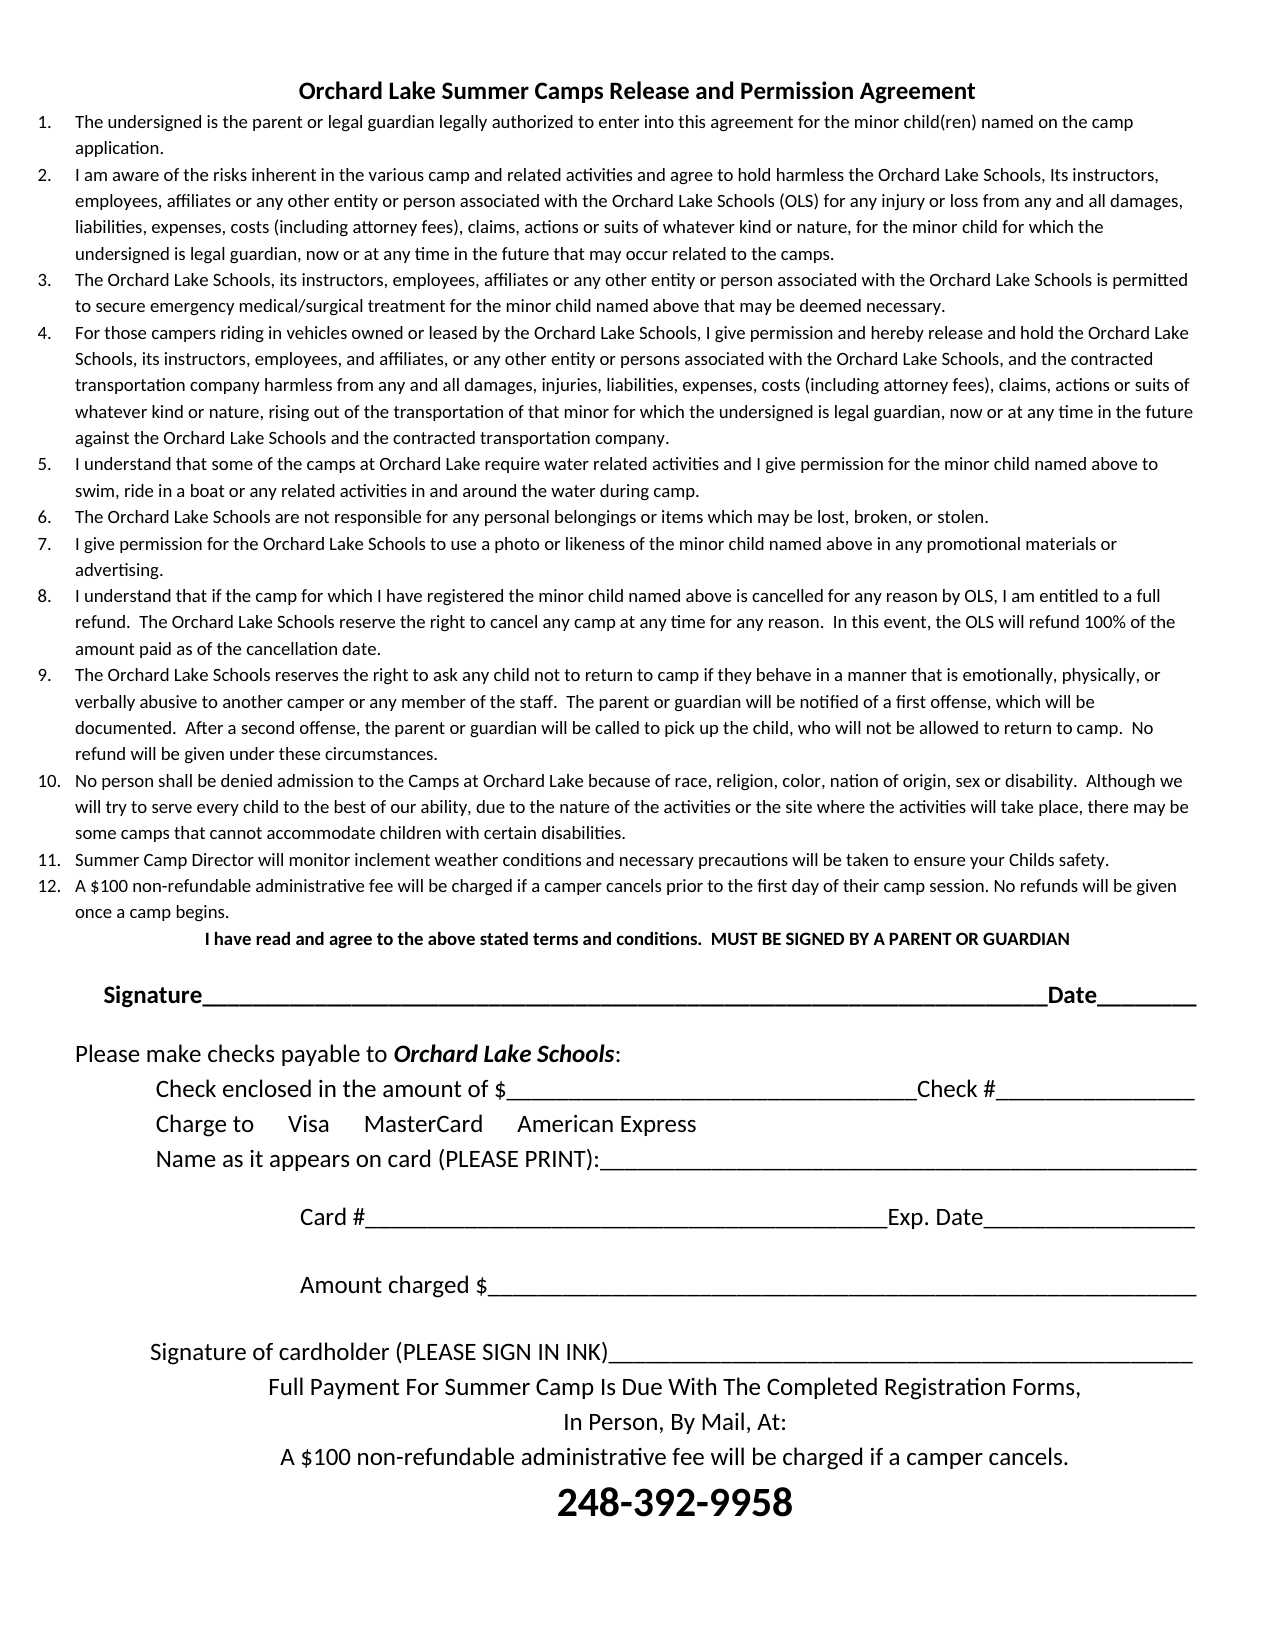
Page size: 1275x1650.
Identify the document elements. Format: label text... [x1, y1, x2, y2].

text 248-392-9958 [75, 1476, 1200, 1527]
list Amount charged $_________________________________________________________ [75, 1269, 1200, 1299]
list The Orchard Lake Schools reserves the right to ask any child not to return to camp if they behave in a manner that is emotionally, physically, or verbally abusive to another camper or any member of the staff. The parent or guardian will be notified of a first offense, which will be documented. After a second offense, the parent or guardian will be called to pick up the child, who will not be allowed to return to camp. No refund will be given under these circumstances. [37, 663, 1200, 765]
list Summer Camp Director will monitor inclement weather conditions and necessary precautions will be taken to ensure your Childs safety. [37, 848, 1200, 871]
list I have read and agree to the above stated terms and conditions. MUST BE SIGNED BY A PARENT OR GUARDIAN [75, 927, 1200, 950]
list The Orchard Lake Schools, its instructors, employees, affiliates or any other entity or person associated with the Orchard Lake Schools is permitted to secure emergency medical/surgical treatment for the minor child named above that may be deemed necessary. [37, 268, 1200, 317]
list The undersigned is the parent or legal guardian legally authorized to enter into this agreement for the minor child(ren) named on the camp application. [37, 110, 1200, 159]
list I am aware of the risks inherent in the various camp and related activities and agree to hold harmless the Orchard Lake Schools, Its instructors, employees, affiliates or any other entity or person associated with the Orchard Lake Schools (OLS) for any injury or loss from any and all damages, liabilities, expenses, costs (including attorney fees), claims, actions or suits of whatever kind or nature, for the minor child for which the undersigned is legal guardian, now or at any time in the future that may occur related to the camps. [37, 163, 1200, 265]
text A $100 non-refundable administrative fee will be charged if a camper cancels. [75, 1441, 1200, 1472]
list For those campers riding in vehicles owned or leased by the Orchard Lake Schools, I give permission and hereby release and hold the Orchard Lake Schools, its instructors, employees, and affiliates, or any other entity or persons associated with the Orchard Lake Schools, and the contracted transportation company harmless from any and all damages, injuries, liabilities, expenses, costs (including attorney fees), claims, actions or suits of whatever kind or nature, rising out of the transportation of that minor for which the undersigned is legal guardian, now or at any time in the future against the Orchard Lake Schools and the contracted transportation company. [37, 321, 1200, 449]
list Card #__________________________________________Exp. Date_________________ [75, 1201, 1200, 1232]
list No person shall be denied admission to the Camps at Orchard Lake because of race, religion, color, nation of origin, sex or disability. Although we will try to serve every child to the best of our ability, due to the nature of the activities or the site where the activities will take place, there may be some camps that cannot accommodate children with certain disabilities. [37, 769, 1200, 844]
list A $100 non-refundable administrative fee will be charged if a camper cancels prior to the first day of their camp session. No refunds will be given once a camp begins. [37, 874, 1200, 923]
text Full Payment For Summer Camp Is Due With The Completed Registration Forms, [75, 1371, 1200, 1402]
list Signature____________________________________________________________________Date________ [75, 980, 1200, 1010]
list I understand that if the camp for which I have registered the minor child named above is cancelled for any reason by OLS, I am entitled to a full refund. The Orchard Lake Schools reserve the right to cancel any camp at any time for any reason. In this event, the OLS will refund 100% of the amount paid as of the cancellation date. [37, 584, 1200, 660]
text Orchard Lake Summer Camps Release and Permission Agreement [75, 75, 1200, 106]
list Charge to Visa MasterCard American Express [75, 1108, 1200, 1138]
text In Person, By Mail, At: [75, 1406, 1200, 1437]
list I give permission for the Orchard Lake Schools to use a photo or likeness of the minor child named above in any promotional materials or advertising. [37, 532, 1200, 581]
list I understand that some of the camps at Orchard Lake require water related activities and I give permission for the minor child named above to swim, ride in a boat or any related activities in and around the water during camp. [37, 453, 1200, 502]
list The Orchard Lake Schools are not responsible for any personal belongings or items which may be lost, broken, or stolen. [37, 505, 1200, 528]
text Signature of cardholder (PLEASE SIGN IN INK)_______________________________________________ [75, 1336, 1200, 1367]
list Name as it appears on card (PLEASE PRINT):________________________________________________ [75, 1143, 1200, 1173]
list Check enclosed in the amount of $_________________________________Check #________________ [75, 1073, 1200, 1103]
list Please make checks payable to Orchard Lake Schools: [75, 1038, 1200, 1068]
